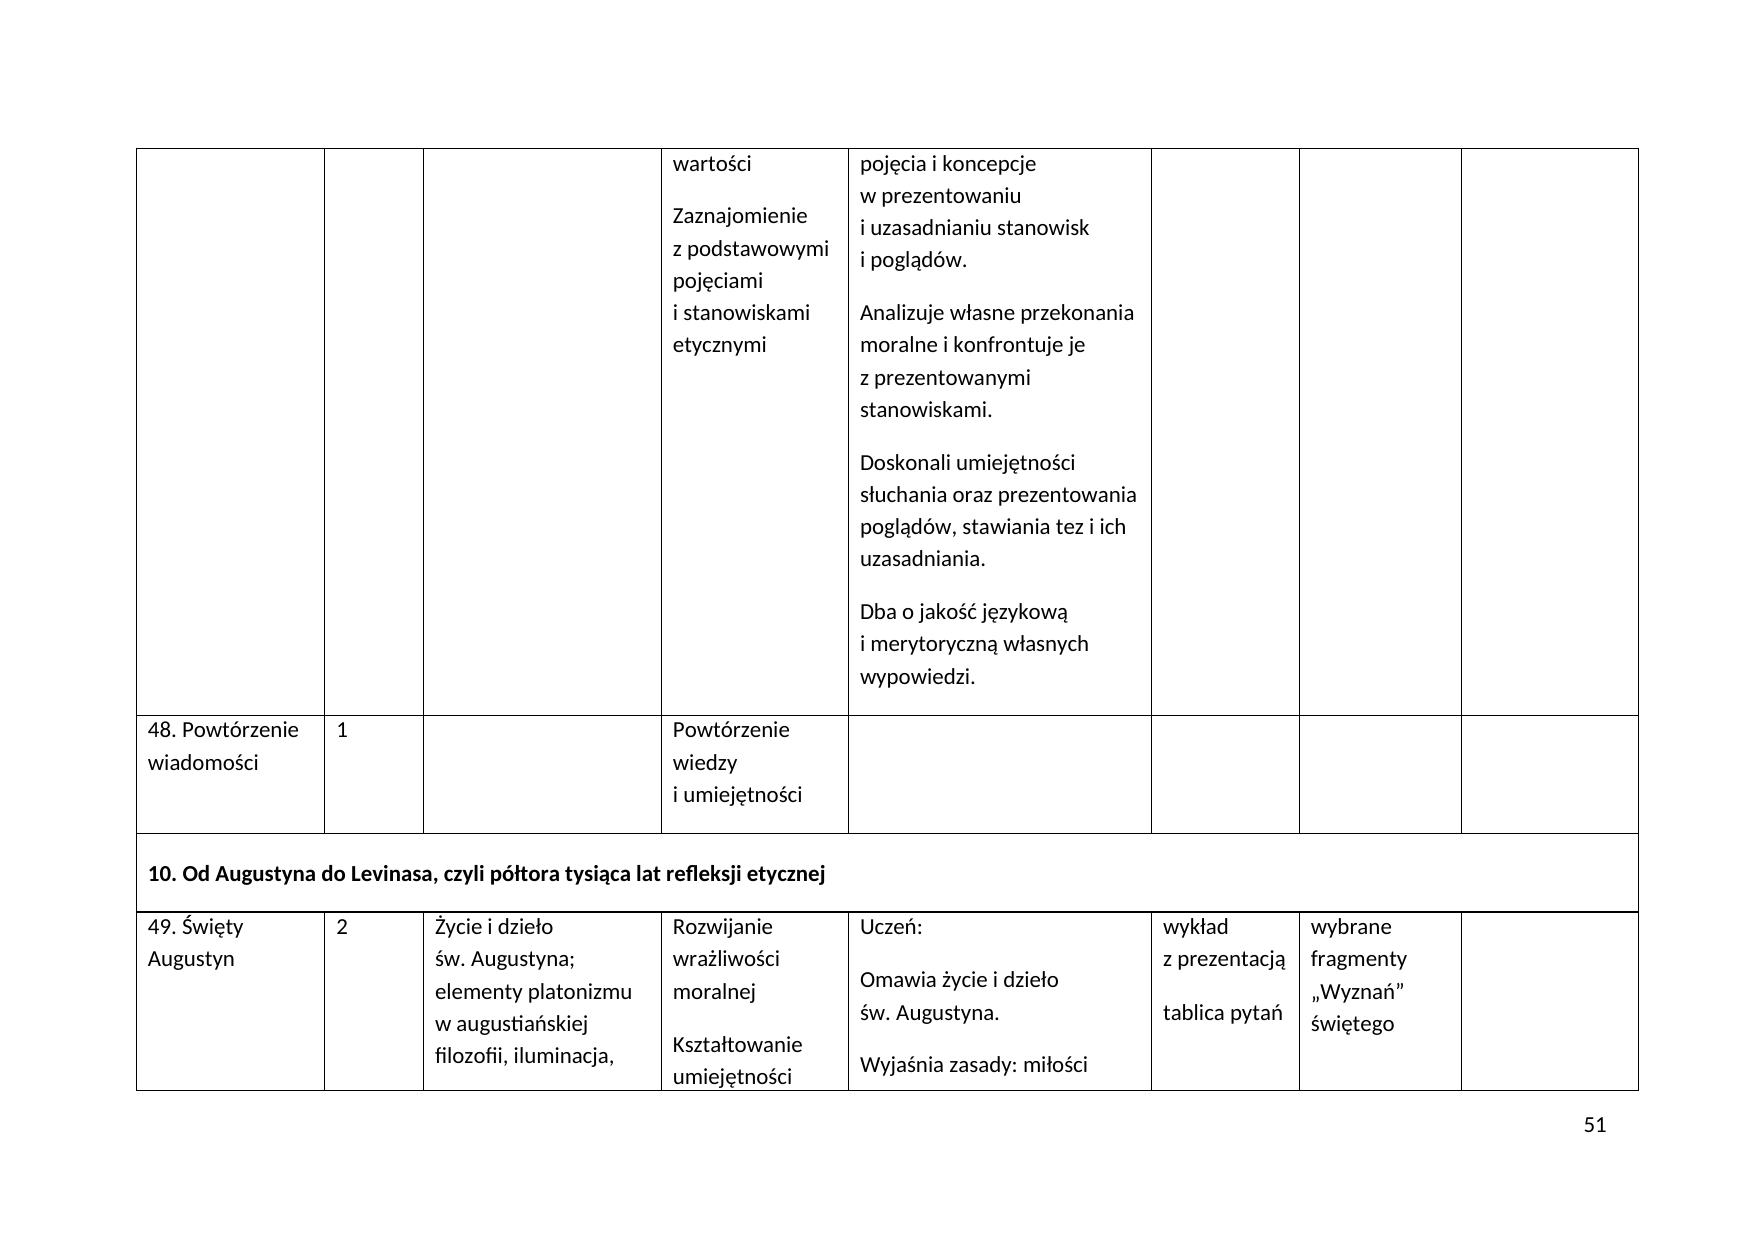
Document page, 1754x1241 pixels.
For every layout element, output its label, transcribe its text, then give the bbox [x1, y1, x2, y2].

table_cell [1300, 149, 1461, 714]
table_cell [424, 913, 661, 1090]
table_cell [662, 149, 848, 714]
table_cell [849, 913, 1151, 1090]
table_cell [1152, 913, 1299, 1090]
table_cell 2 [325, 913, 423, 1090]
table_cell [1462, 716, 1638, 833]
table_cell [137, 149, 324, 714]
table_cell [1462, 913, 1638, 1090]
table_cell [849, 716, 1151, 833]
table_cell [849, 149, 1151, 714]
table_cell 2 [325, 149, 423, 714]
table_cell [424, 149, 661, 714]
table_cell 1 [325, 716, 423, 833]
table_cell 10. Od Augustyna do Levinasa, czyli półtora tysiąca lat refleksji etycznej [137, 834, 1638, 911]
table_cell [662, 913, 848, 1090]
table_cell [1300, 716, 1461, 833]
table_cell 48. Powtórzenie wiadomości [137, 716, 324, 833]
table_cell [1300, 913, 1461, 1090]
table_cell [424, 716, 661, 833]
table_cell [1152, 149, 1299, 714]
table_cell [1462, 149, 1638, 714]
table_cell Powtórzenie wiedzy i umiejętności [662, 716, 848, 833]
table_cell [1152, 716, 1299, 833]
table_cell 49. Święty Augustyn [137, 913, 324, 1090]
